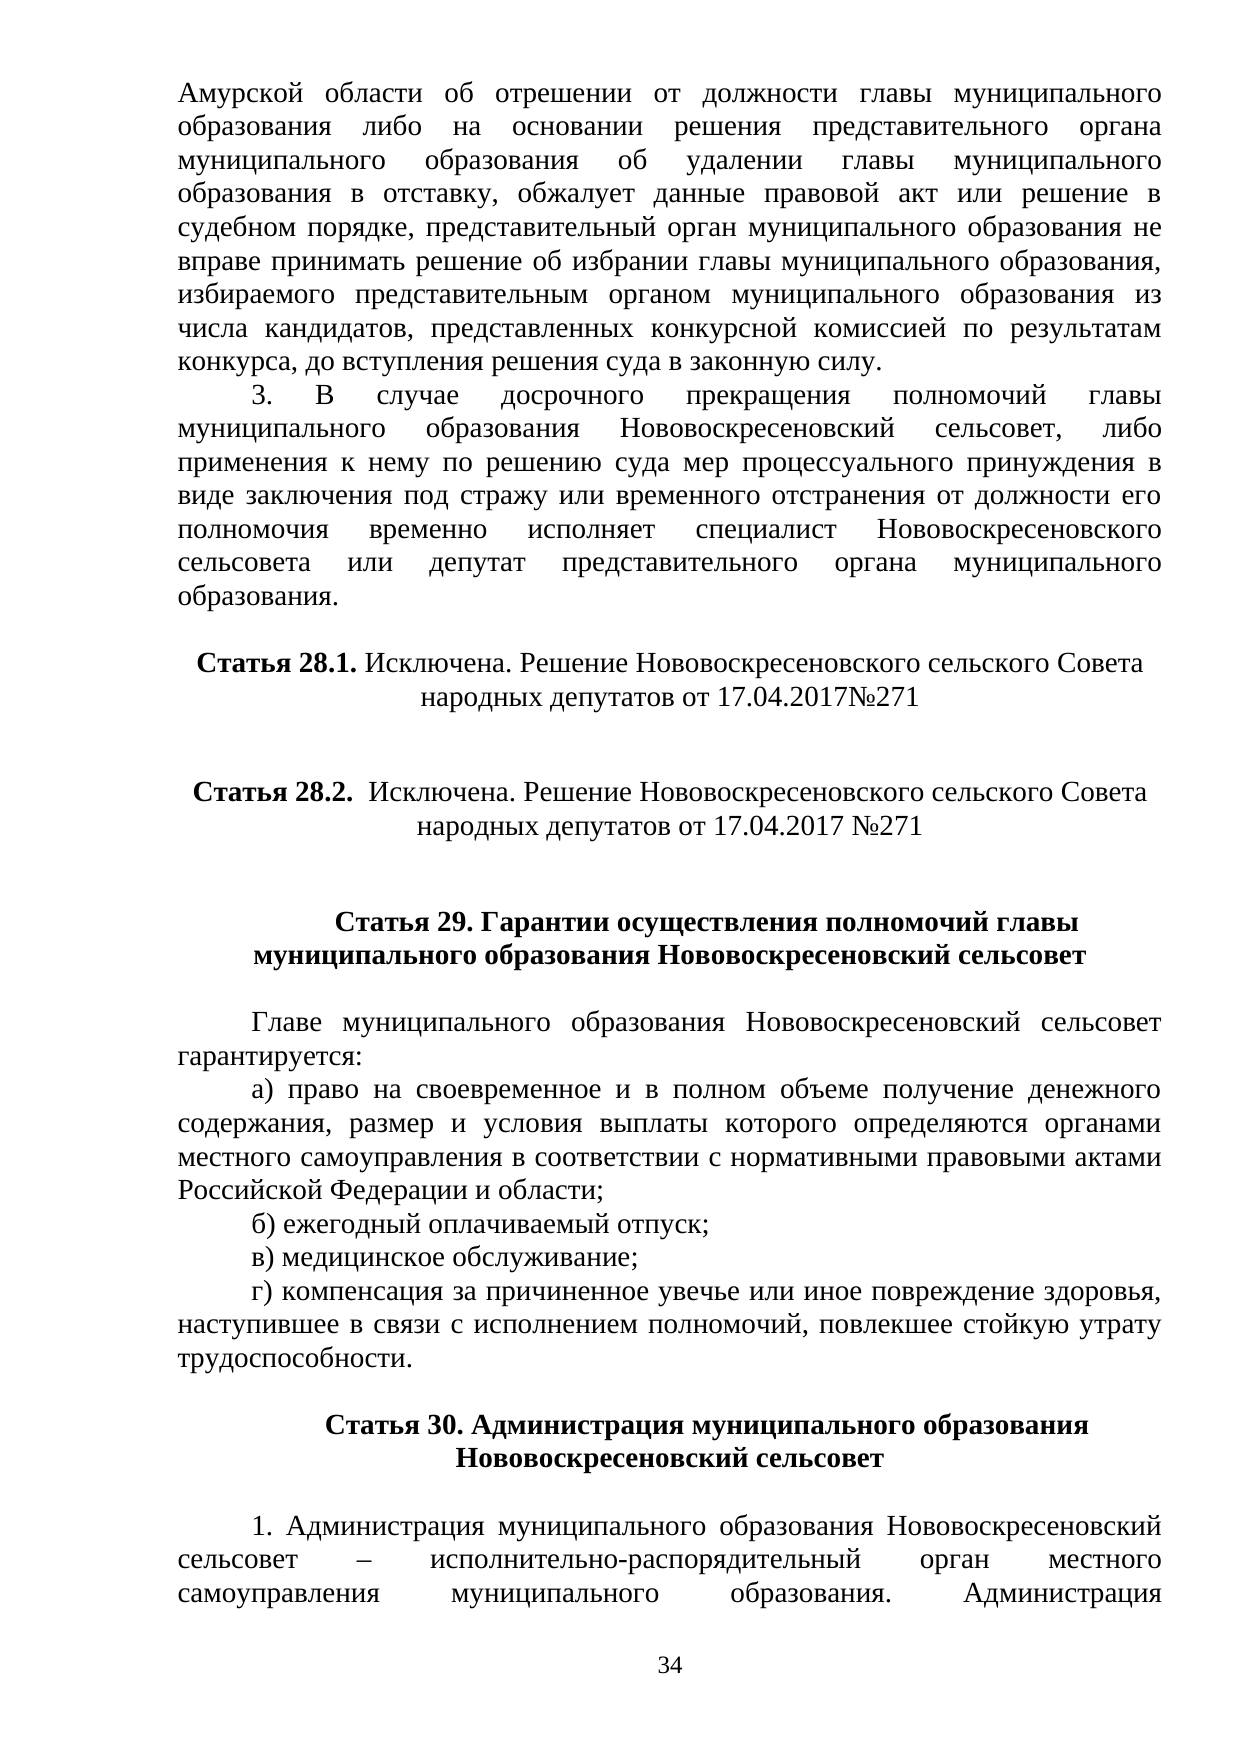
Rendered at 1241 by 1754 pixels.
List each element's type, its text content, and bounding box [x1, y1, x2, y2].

text Статья 30. Администрация муниципального образования Нововоскресеновский сельсовет [177, 1407, 1162, 1474]
text Главе муниципального образования Нововоскресеновский сельсовет гарантируется: [177, 1004, 1162, 1072]
text а) право на своевременное и в полном объеме получение денежного содержания, размер и условия выплаты которого определяются органами местного самоуправления в соответствии с нормативными правовыми актами Российской Федерации и области; [177, 1072, 1162, 1206]
text 3. В случае досрочного прекращения полномочий главы муниципального образования Нововоскресеновский сельсовет, либо применения к нему по решению суда мер процессуального принуждения в виде заключения под стражу или временного отстранения от должности его полномочия временно исполняет специалист Нововоскресеновского сельсовета или депутат представительного органа муниципального образования. [177, 377, 1162, 612]
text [177, 1508, 1162, 1608]
text в) медицинское обслуживание; [177, 1239, 1162, 1273]
text г) компенсация за причиненное увечье или иное повреждение здоровья, наступившее в связи с исполнением полномочий, повлекшее стойкую утрату трудоспособности. [177, 1273, 1162, 1373]
text Статья 28.1. Исключена. Решение Нововоскресеновского сельского Совета народных депутатов от 17.04.2017№271 [177, 645, 1162, 712]
text Статья 29. Гарантии осуществления полномочий главы муниципального образования Нововоскресеновский сельсовет [177, 904, 1162, 971]
text б) ежегодный оплачиваемый отпуск; [177, 1206, 1162, 1239]
text Статья 28.2. Исключена. Решение Нововоскресеновского сельского Совета народных депутатов от 17.04.2017 №271 [177, 774, 1162, 842]
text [177, 75, 1162, 377]
